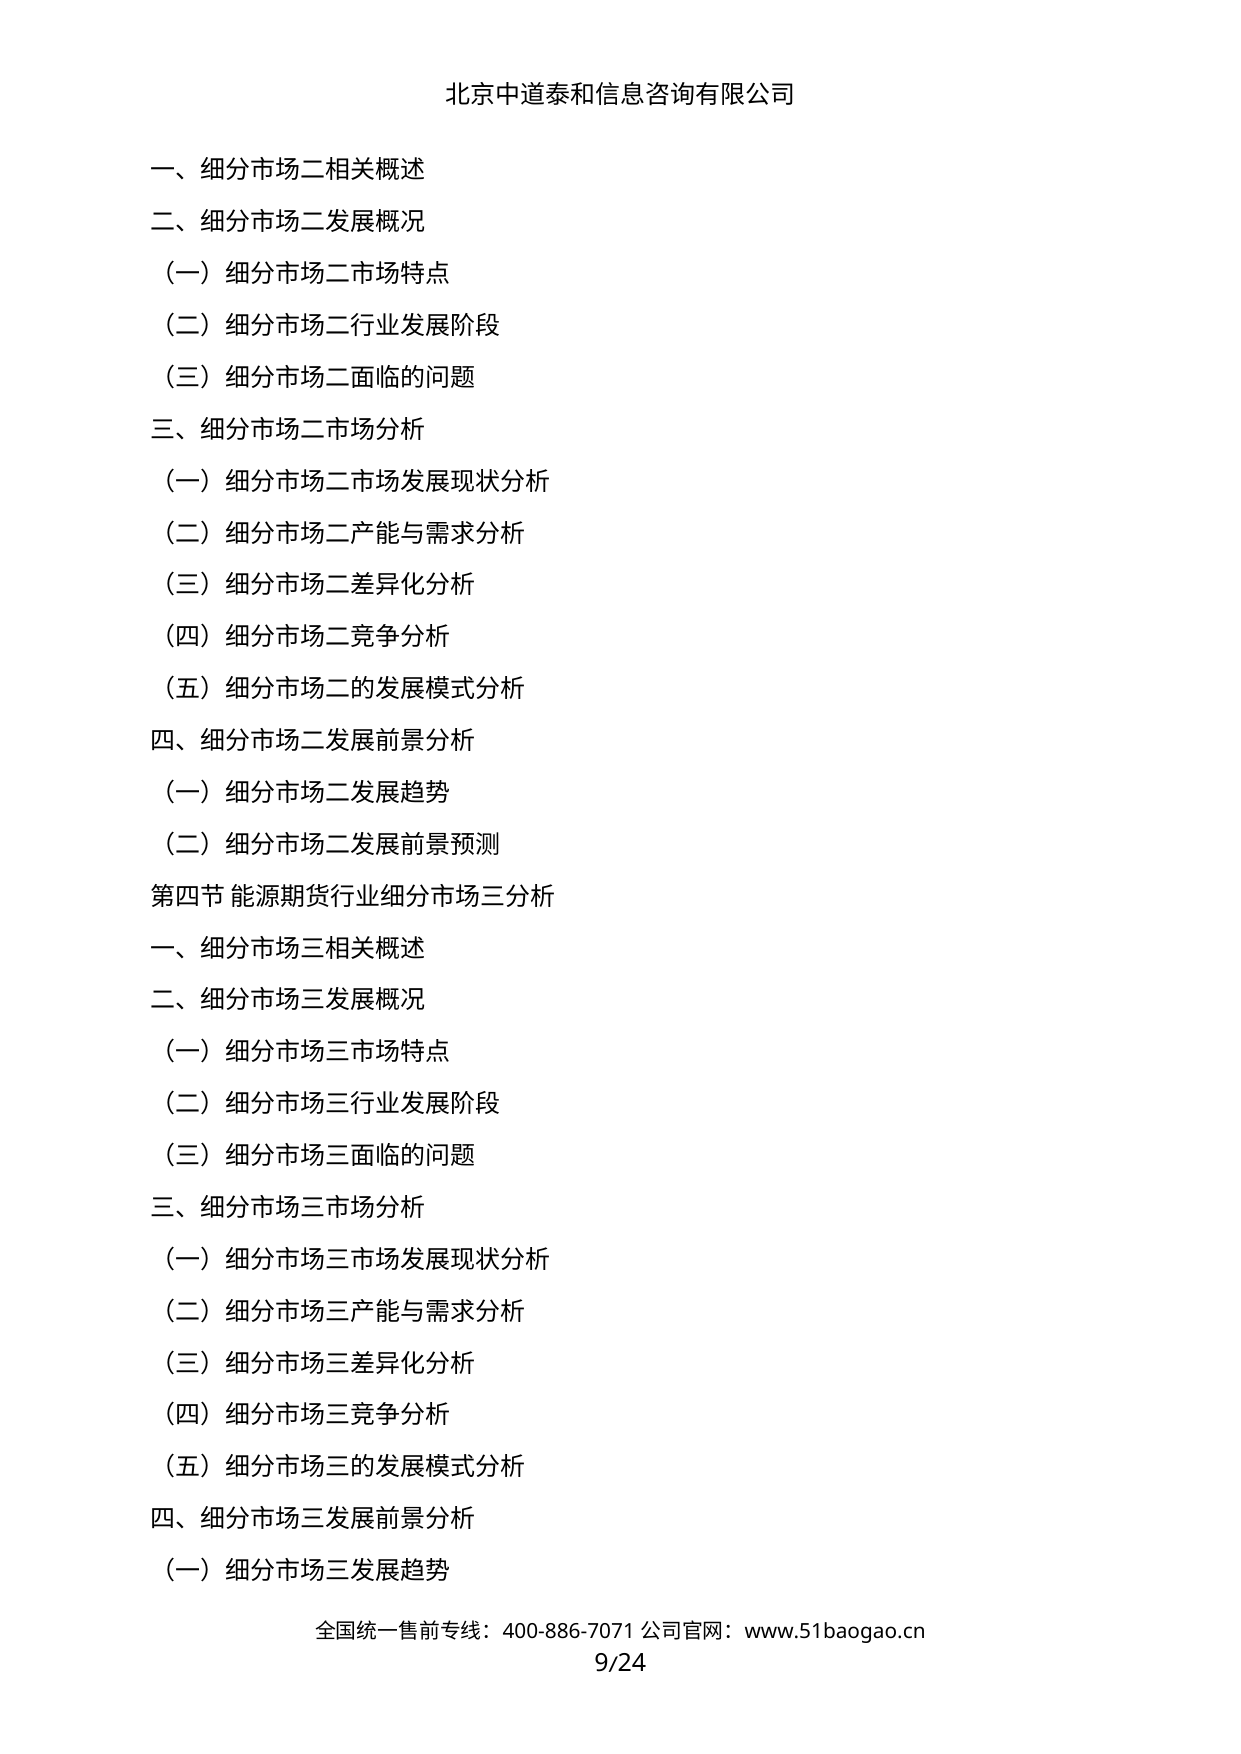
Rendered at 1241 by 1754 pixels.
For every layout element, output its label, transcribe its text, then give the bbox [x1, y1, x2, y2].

text （三）细分市场二面临的问题 [150, 357, 1090, 394]
text （五）细分市场二的发展模式分析 [150, 669, 1090, 705]
text （二）细分市场三行业发展阶段 [150, 1084, 1090, 1120]
text 二、细分市场三发展概况 [150, 980, 1090, 1016]
text （四）细分市场二竞争分析 [150, 617, 1090, 653]
text （二）细分市场二产能与需求分析 [150, 513, 1090, 549]
text 一、细分市场三相关概述 [150, 928, 1090, 964]
text 第四节 能源期货行业细分市场三分析 [150, 876, 1090, 912]
text （四）细分市场三竞争分析 [150, 1395, 1090, 1431]
text 四、细分市场三发展前景分析 [150, 1499, 1090, 1535]
text 三、细分市场二市场分析 [150, 409, 1090, 446]
text 三、细分市场三市场分析 [150, 1187, 1090, 1224]
text （一）细分市场二市场发展现状分析 [150, 461, 1090, 497]
text （五）细分市场三的发展模式分析 [150, 1447, 1090, 1483]
text （二）细分市场三产能与需求分析 [150, 1291, 1090, 1327]
text （一）细分市场三市场发展现状分析 [150, 1239, 1090, 1276]
text （一）细分市场二市场特点 [150, 254, 1090, 290]
text （一）细分市场二发展趋势 [150, 772, 1090, 809]
text （二）细分市场二发展前景预测 [150, 824, 1090, 861]
text （二）细分市场二行业发展阶段 [150, 306, 1090, 342]
text （一）细分市场三市场特点 [150, 1032, 1090, 1068]
text （三）细分市场三差异化分析 [150, 1343, 1090, 1379]
text 二、细分市场二发展概况 [150, 202, 1090, 238]
text 四、细分市场二发展前景分析 [150, 721, 1090, 757]
text 一、细分市场二相关概述 [150, 150, 1090, 186]
text （三）细分市场三面临的问题 [150, 1136, 1090, 1172]
text （一）细分市场三发展趋势 [150, 1551, 1090, 1587]
text （三）细分市场二差异化分析 [150, 565, 1090, 601]
